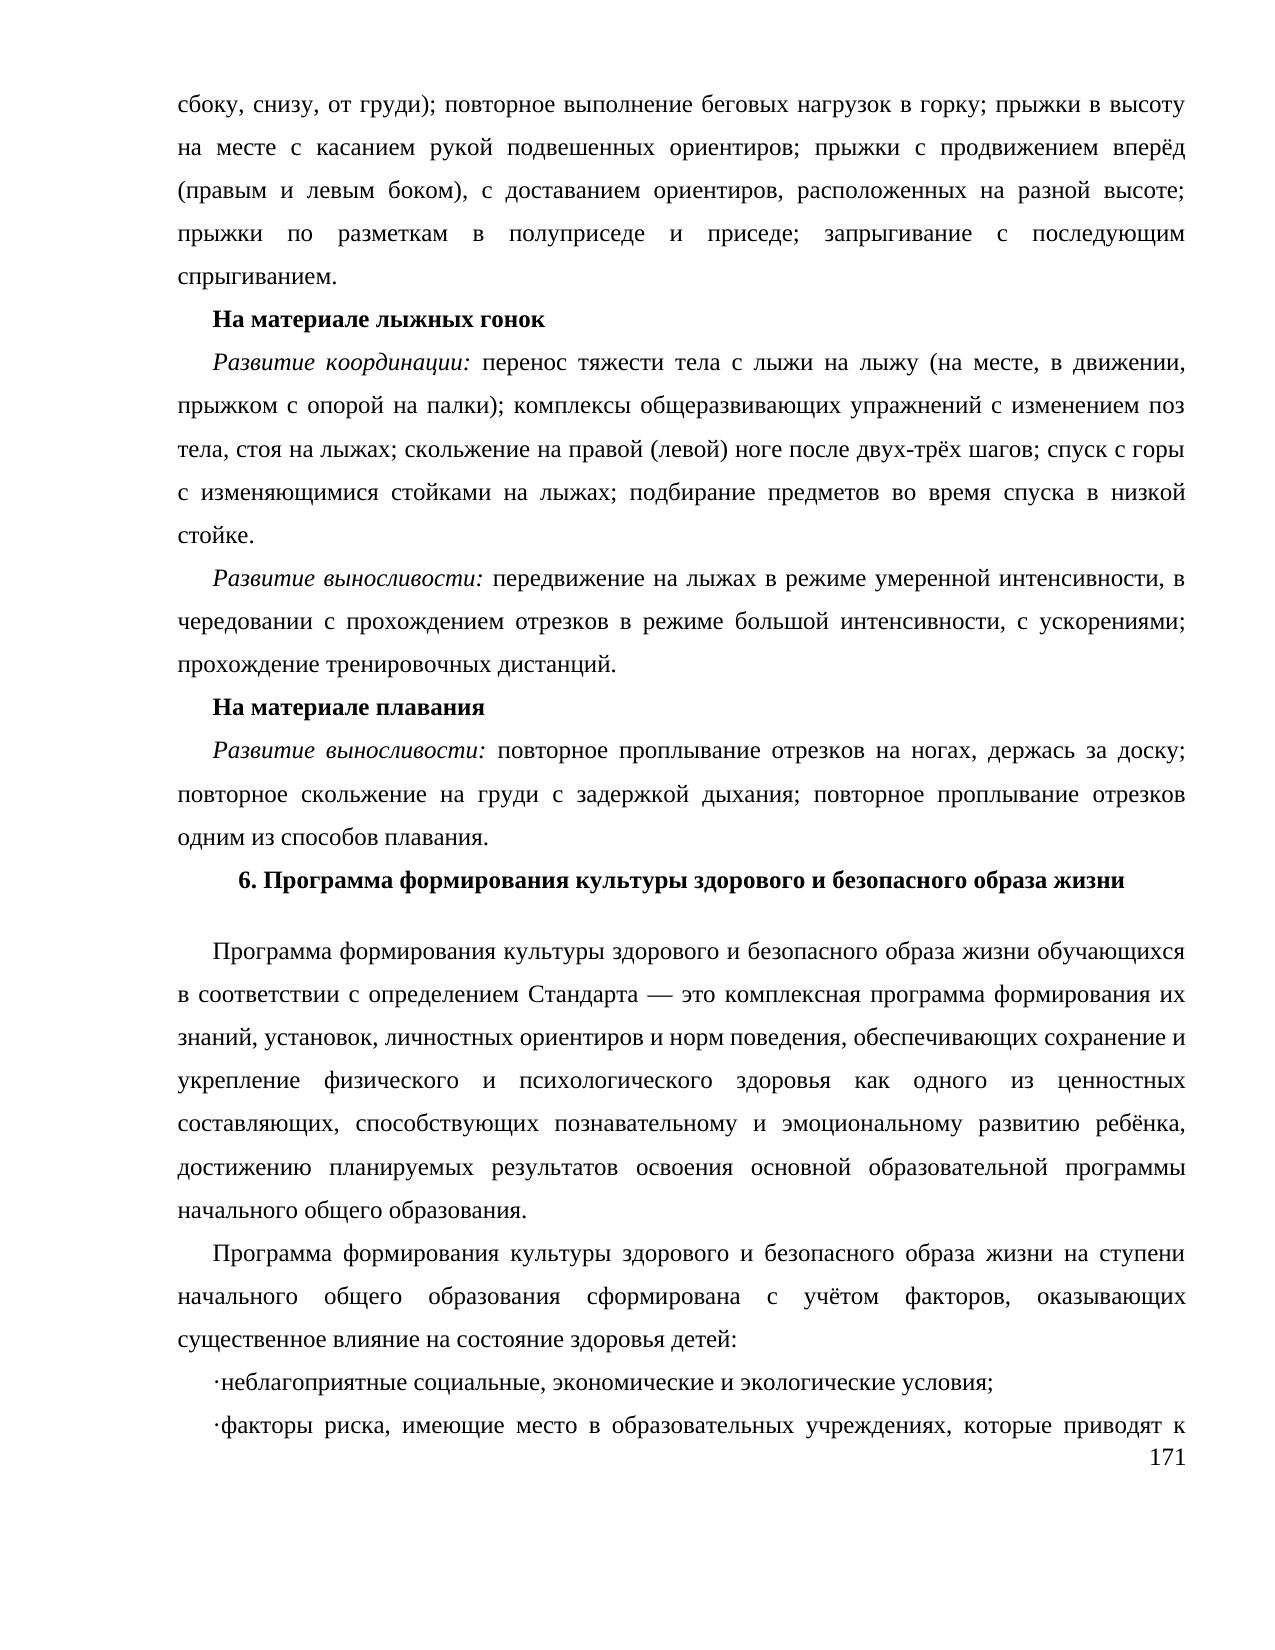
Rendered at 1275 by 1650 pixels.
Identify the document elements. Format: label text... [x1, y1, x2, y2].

text Программа формирования культуры здорового и безопасного образа жизни на ступени начального общего образования cформирована с учётом факторов, оказывающих существенное влияние на состояние здоровья детей: [177, 1238, 1186, 1353]
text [177, 89, 1186, 290]
text 6. Программа формирования культуры здорового и безопасного образа жизни [177, 865, 1186, 894]
text На материале лыжных гонок [177, 304, 1186, 333]
text ·неблагоприятные социальные, экономические и экологические условия; [177, 1367, 1186, 1396]
text Развитие выносливости: передвижение на лыжах в режиме умеренной интенсивности, в чередовании с прохождением отрезков в режиме большой интенсивности, с ускорениями; прохождение тренировочных дистанций. [177, 563, 1186, 678]
text Программа формирования культуры здорового и безопасного образа жизни обучающихся в соответствии с определением Стандарта — это комплексная программа формирования их знаний, установок, личностных ориентиров и норм поведения, обеспечивающих сохранение и укрепление физического и психологического здоровья как одного из ценностных составляющих, способствующих познавательному и эмоциональному развитию ребёнка, достижению планируемых результатов освоения основной образовательной программы начального общего образования. [177, 936, 1186, 1223]
text На материале плавания [177, 692, 1186, 721]
text Развитие выносливости: повторное проплывание отрезков на ногах, держась за доску; повторное скольжение на груди с задержкой дыхания; повторное проплывание отрезков одним из способов плавания. [177, 736, 1186, 851]
text Развитие координации: перенос тяжести тела с лыжи на лыжу (на месте, в движении, прыжком с опорой на палки); комплексы общеразвивающих упражнений с изменением поз тела, стоя на лыжах; скольжение на правой (левой) ноге после двух-трёх шагов; спуск с горы с изменяющимися стойками на лыжах; подбирание предметов во время спуска в низкой стойке. [177, 347, 1186, 549]
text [177, 1410, 1186, 1439]
